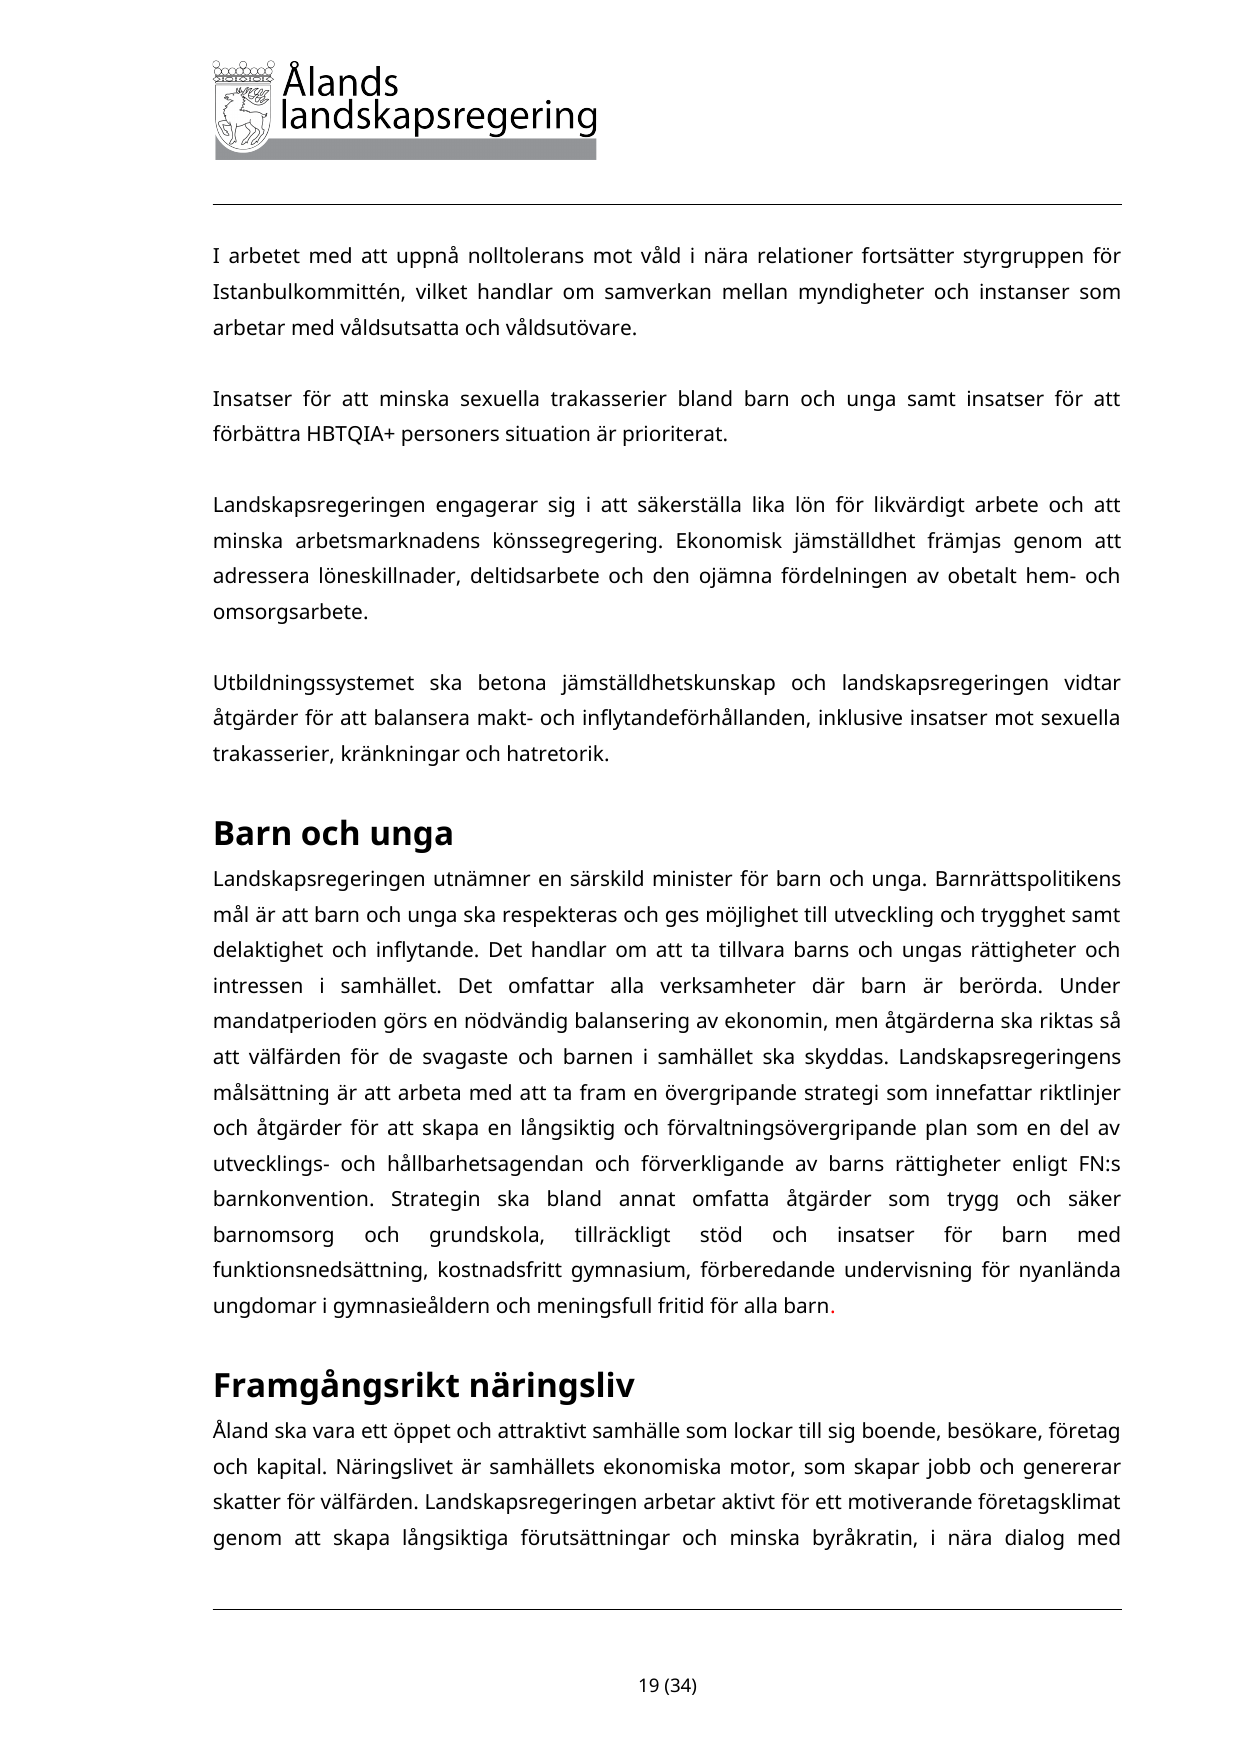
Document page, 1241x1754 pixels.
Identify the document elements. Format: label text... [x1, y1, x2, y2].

picture [212, 59, 597, 160]
text I arbetet med att uppnå nolltolerans mot våld i nära relationer fortsätter styrgruppen för Istanbulkommittén, vilket handlar om samverkan mellan myndigheter och instanser som arbetar med våldsutsatta och våldsutövare. [213, 242, 1122, 341]
subtitle Barn och unga [213, 810, 1122, 855]
subtitle Framgångsrikt näringsliv [213, 1362, 1122, 1407]
text Insatser för att minska sexuella trakasserier bland barn och unga samt insatser för att förbättra HBTQIA+ personers situation är prioriterat. [213, 384, 1122, 448]
text Landskapsregeringen utnämner en särskild minister för barn och unga. Barnrättspolitikens mål är att barn och unga ska respekteras och ges möjlighet till utveckling och trygghet samt delaktighet och inflytande. Det handlar om att ta tillvara barns och ungas rättigheter och intressen i samhället. Det omfattar alla verksamheter där barn är berörda. Under mandatperioden görs en nödvändig balansering av ekonomin, men åtgärderna ska riktas så att välfärden för de svagaste och barnen i samhället ska skyddas. Landskapsregeringens målsättning är att arbeta med att ta fram en övergripande strategi som innefattar riktlinjer och åtgärder för att skapa en långsiktig och förvaltningsövergripande plan som en del av utvecklings- och hållbarhetsagendan och förverkligande av barns rättigheter enligt FN:s barnkonvention. Strategin ska bland annat omfatta åtgärder som trygg och säker barnomsorg och grundskola, tillräckligt stöd och insatser för barn med funktionsnedsättning, kostnadsfritt gymnasium, förberedande undervisning för nyanlända ungdomar i gymnasieåldern och meningsfull fritid för alla barn. [213, 864, 1122, 1319]
text Landskapsregeringen engagerar sig i att säkerställa lika lön för likvärdigt arbete och att minska arbetsmarknadens könssegregering. Ekonomisk jämställdhet främjas genom att adressera löneskillnader, deltidsarbete och den ojämna fördelningen av obetalt hem- och omsorgsarbete. [213, 490, 1122, 625]
text Utbildningssystemet ska betona jämställdhetskunskap och landskapsregeringen vidtar åtgärder för att balansera makt- och inflytandeförhållanden, inklusive insatser mot sexuella trakasserier, kränkningar och hatretorik. [213, 668, 1122, 767]
